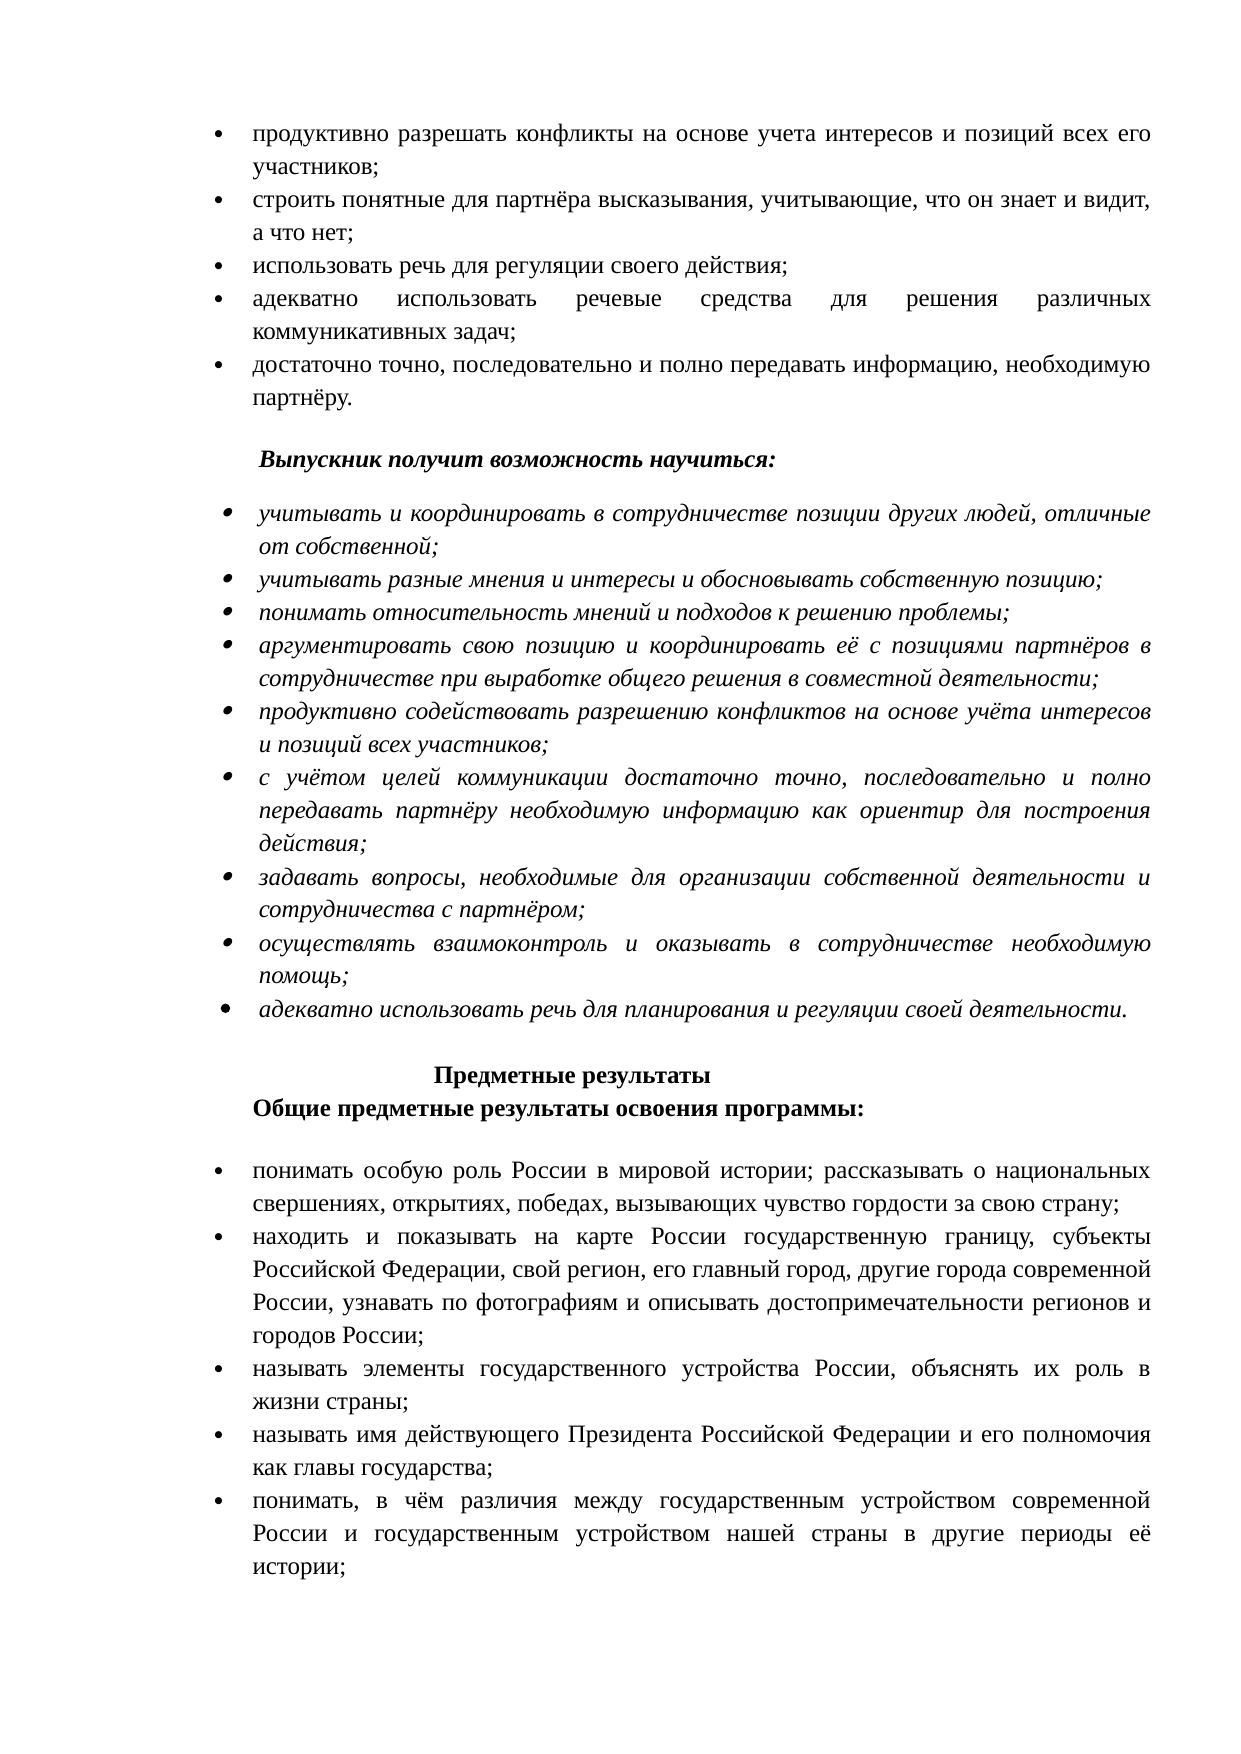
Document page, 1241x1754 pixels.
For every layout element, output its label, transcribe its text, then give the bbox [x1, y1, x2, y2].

list понимать, в чём различия между государственным устройством современной России и государственным устройством нашей страны в другие периоды её истории; [215, 1485, 1152, 1580]
list продуктивно разрешать конфликты на основе учета интересов и позиций всех его участников; [215, 118, 1152, 180]
list продуктивно содействовать разрешению конфликтов на основе учёта интересов и позиций всех участников; [221, 696, 1152, 758]
list учитывать разные мнения и интересы и обосновывать собственную позицию; [221, 564, 1152, 593]
list учитывать и координировать в сотрудничестве позиции других людей, отличные от собственной; [221, 498, 1152, 560]
list задавать вопросы, необходимые для организации собственной деятельности и сотрудничества с партнёром; [221, 862, 1152, 923]
list аргументировать свою позицию и координировать её с позициями партнёров в сотрудничестве при выработке общего решения в совместной деятельности; [221, 630, 1152, 692]
list называть элементы государственного устройства России, объяснять их роль в жизни страны; [215, 1353, 1152, 1415]
text Предметные результаты [177, 1060, 1152, 1088]
list использовать речь для регуляции своего действия; [215, 250, 1152, 279]
list адекватно использовать речевые средства для решения различных коммуникативных задач; [215, 283, 1152, 345]
list понимать особую роль России в мировой истории; рассказывать о национальных свершениях, открытиях, победах, вызывающих чувство гордости за свою страну; [215, 1155, 1152, 1217]
list называть имя действующего Президента Российской Федерации и его полномочия как главы государства; [215, 1419, 1152, 1481]
list находить и показывать на карте России государственную границу, субъекты Российской Федерации, свой регион, его главный город, другие города современной России, узнавать по фотографиям и описывать достопримечательности регионов и городов России; [215, 1221, 1152, 1349]
list осуществлять взаимоконтроль и оказывать в сотрудничестве необходимую помощь; [221, 928, 1152, 989]
list достаточно точно, последовательно и полно передавать информацию, необходимую партнёру. [215, 349, 1152, 411]
list адекватно использовать речь для планирования и регуляции своей деятельности. [221, 994, 1152, 1022]
list с учётом целей коммуникации достаточно точно, последовательно и полно передавать партнёру необходимую информацию как ориентир для построения действия; [221, 762, 1152, 857]
list строить понятные для партнёра высказывания, учитывающие, что он знает и видит, а что нет; [215, 184, 1152, 246]
list Общие предметные результаты освоения программы: [177, 1093, 1152, 1121]
list понимать относительность мнений и подходов к решению проблемы; [221, 597, 1152, 626]
text Выпускник получит возможность научиться: [177, 444, 1152, 473]
